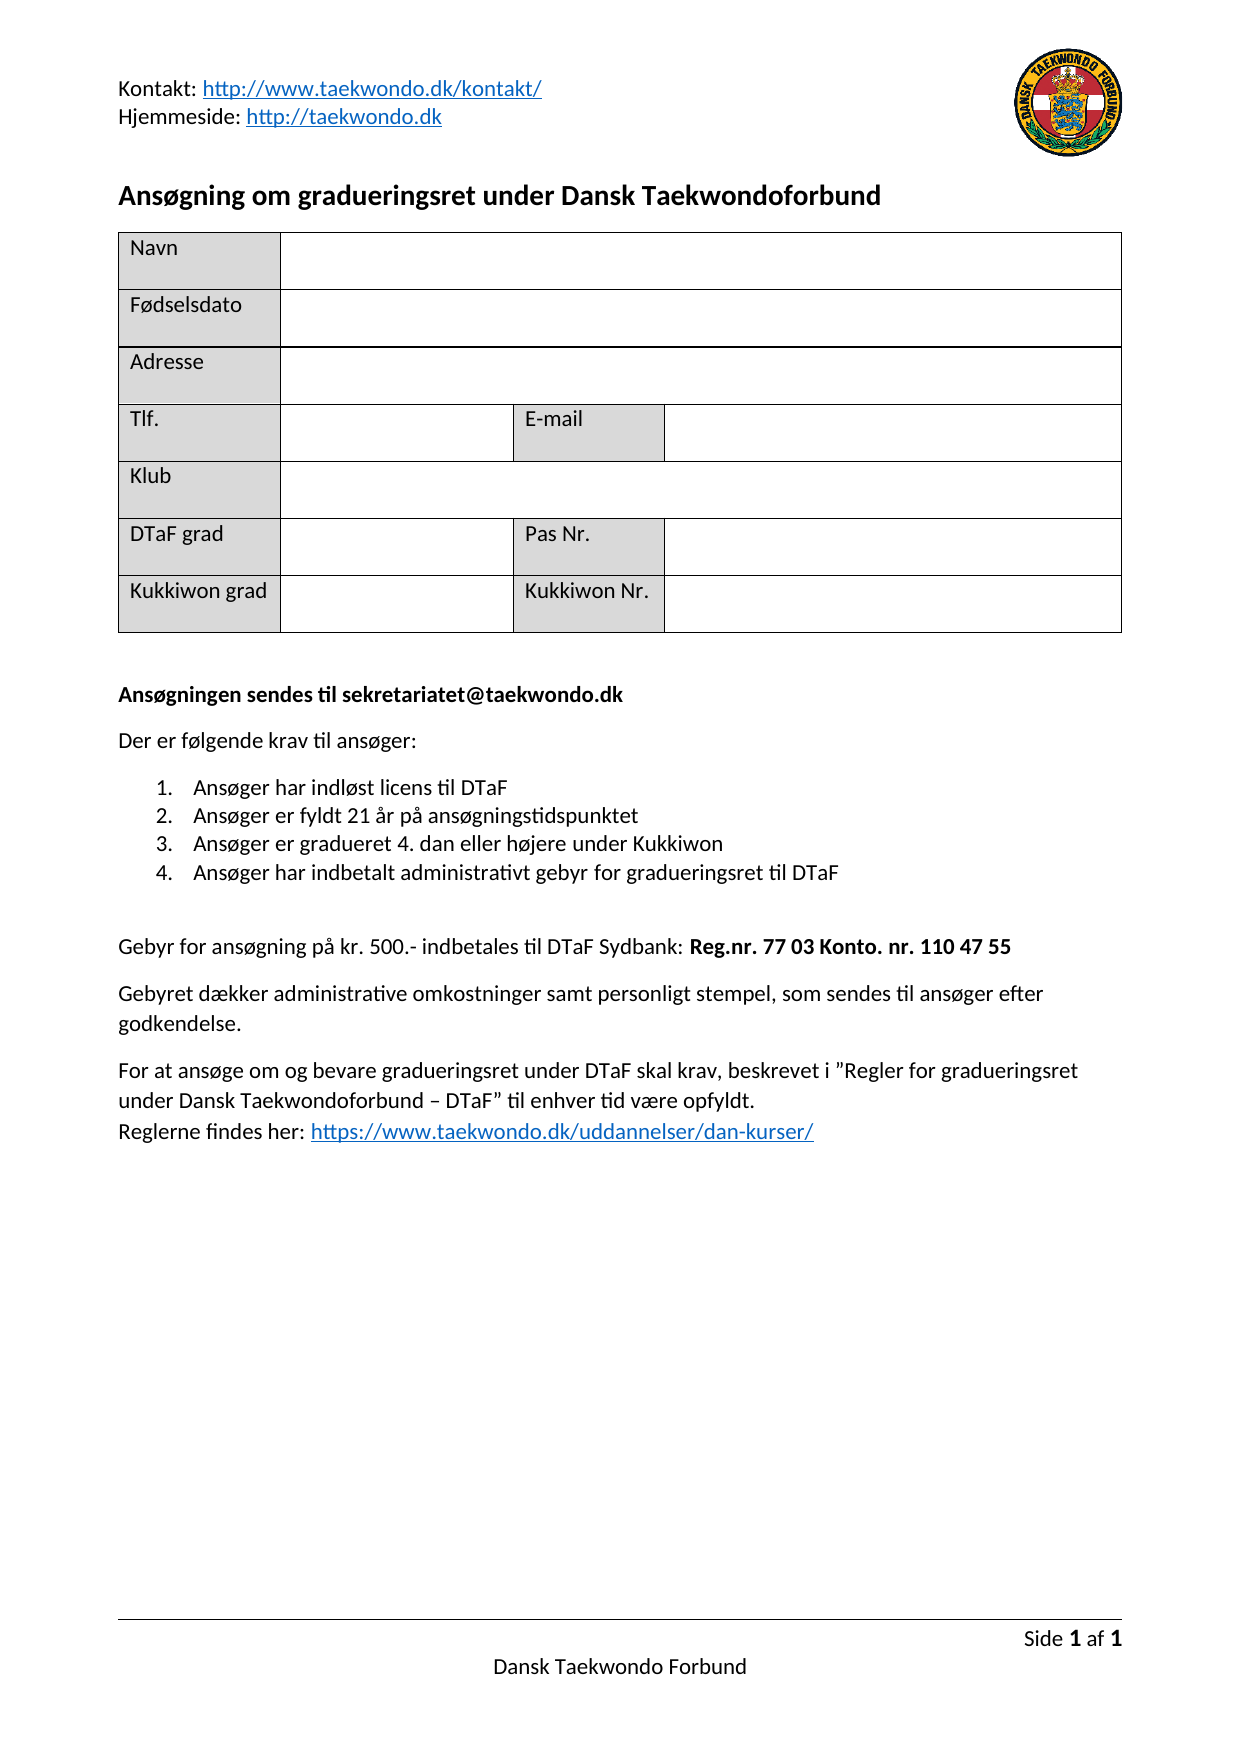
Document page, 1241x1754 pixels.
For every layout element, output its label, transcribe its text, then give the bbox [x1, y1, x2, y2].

table_cell [281, 290, 1121, 346]
table_cell [665, 576, 1121, 632]
table_cell [281, 462, 1121, 518]
text Ansøgning om gradueringsret under Dansk Taekwondoforbund [118, 177, 1122, 213]
table_cell Fødselsdato [119, 290, 280, 346]
text For at ansøge om og bevare gradueringsret under DTaF skal krav, beskrevet i ”Regler for gradueringsret under Dansk Taekwondoforbund – DTaF” til enhver tid være opfyldt. Reglerne findes her: https://www.taekwondo.dk/uddannelser/dan-kurser/ [118, 1056, 1122, 1145]
table_cell Kukkiwon Nr. [514, 576, 664, 632]
table_cell [281, 576, 513, 632]
table_cell Adresse [119, 348, 280, 403]
text Ansøgningen sendes til sekretariatet@taekwondo.dk [118, 680, 1122, 708]
list Ansøger er fyldt 21 år på ansøgningstidspunktet [156, 802, 1122, 829]
table_cell Kukkiwon grad [119, 576, 280, 632]
list Ansøger er gradueret 4. dan eller højere under Kukkiwon [156, 829, 1122, 858]
table_header Navn [119, 233, 280, 289]
table_cell Klub [119, 462, 280, 518]
table_cell Tlf. [119, 405, 280, 461]
table_header [281, 233, 1121, 289]
table_cell [281, 405, 513, 461]
table_cell [281, 519, 513, 575]
list Ansøger har indbetalt administrativt gebyr for gradueringsret til DTaF [156, 858, 1122, 886]
table_cell E-mail [514, 405, 664, 461]
table_cell [665, 405, 1121, 461]
table_cell DTaF grad [119, 519, 280, 575]
text Der er følgende krav til ansøger: [118, 727, 1122, 755]
text Gebyret dækker administrative omkostninger samt personligt stempel, som sendes til ansøger efter godkendelse. [118, 979, 1122, 1038]
table_cell [665, 519, 1121, 575]
text Gebyr for ansøgning på kr. 500.- indbetales til DTaF Sydbank: Reg.nr. 77 03 Konto. nr. 110 47 55 [118, 932, 1122, 961]
table_cell Pas Nr. [514, 519, 664, 575]
picture [1013, 47, 1123, 157]
table_cell [281, 348, 1121, 403]
list Ansøger har indløst licens til DTaF [156, 773, 1122, 802]
